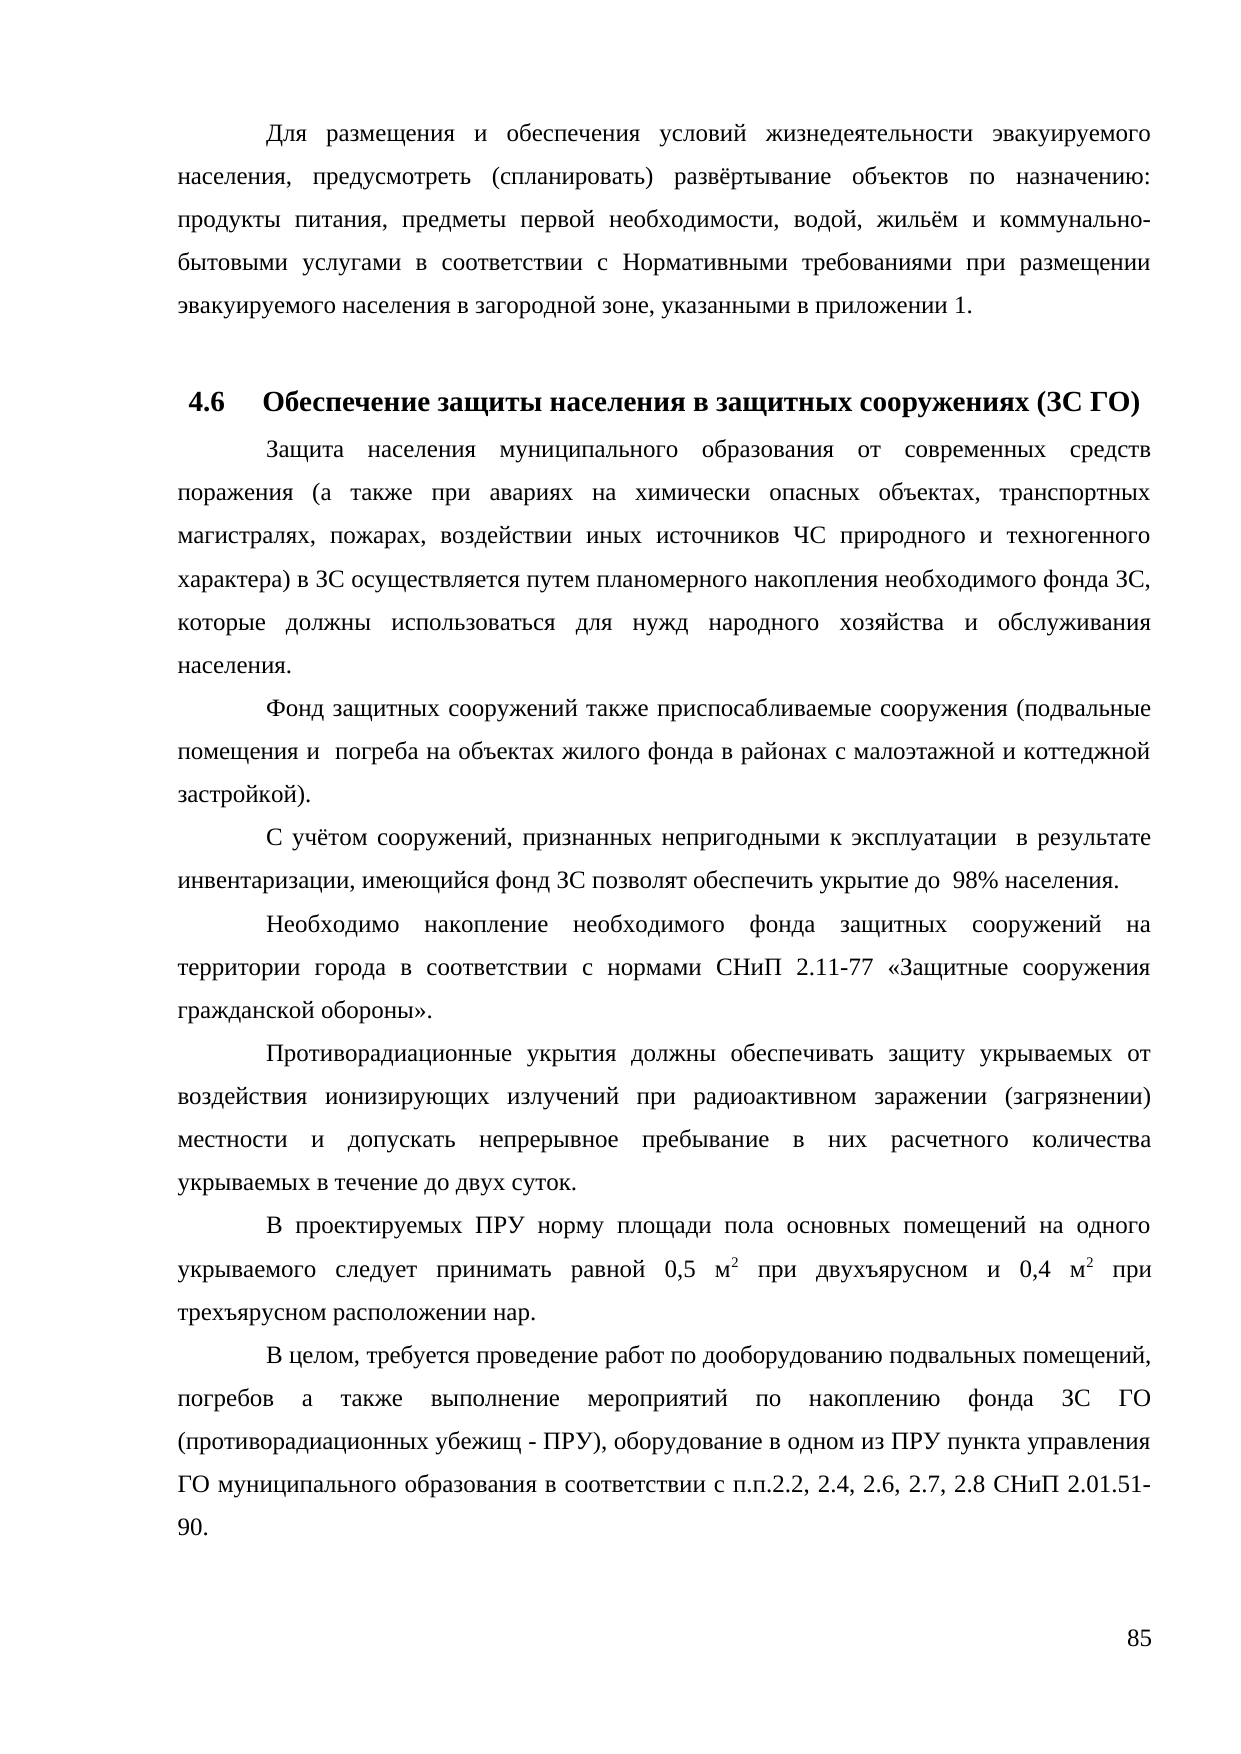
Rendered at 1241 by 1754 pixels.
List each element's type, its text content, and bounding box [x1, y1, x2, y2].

text В проектируемых ПРУ норму площади пола основных помещений на одного укрываемого следует принимать равной 0,5 м2 при двухъярусном и 0,4 м2 при трехъярусном расположении нар. [177, 1211, 1152, 1326]
subtitle Обеспечение защиты населения в защитных сооружениях (ЗС ГО) [177, 384, 1152, 418]
text Противорадиационные укрытия должны обеспечивать защиту укрываемых от воздействия ионизирующих излучений при радиоактивном заражении (загрязнении) местности и допускать непрерывное пребывание в них расчетного количества укрываемых в течение до двух суток. [177, 1038, 1152, 1196]
text В целом, требуется проведение работ по дооборудованию подвальных помещений, погребов а также выполнение мероприятий по накоплению фонда ЗС ГО (противорадиационных убежищ - ПРУ), оборудование в одном из ПРУ пункта управления ГО муниципального образования в соответствии с п.п.2.2, 2.4, 2.6, 2.7, 2.8 СНиП 2.01.51-90. [177, 1340, 1152, 1541]
text Фонд защитных сооружений также приспосабливаемые сооружения (подвальные помещения и погреба на объектах жилого фонда в районах с малоэтажной и коттеджной застройкой). [177, 693, 1152, 808]
text Защита населения муниципального образования от современных средств поражения (а также при авариях на химически опасных объектах, транспортных магистралях, пожарах, воздействии иных источников ЧС природного и техногенного характера) в ЗС осуществляется путем планомерного накопления необходимого фонда ЗС, которые должны использоваться для нужд народного хозяйства и обслуживания населения. [177, 434, 1152, 679]
text Для размещения и обеспечения условий жизнедеятельности эвакуируемого населения, предусмотреть (спланировать) развёртывание объектов по назначению: продукты питания, предметы первой необходимости, водой, жильём и коммунально-бытовыми услугами в соответствии с Нормативными требованиями при размещении эвакуируемого населения в загородной зоне, указанными в приложении 1. [177, 118, 1152, 319]
text С учётом сооружений, признанных непригодными к эксплуатации в результате инвентаризации, имеющийся фонд ЗС позволят обеспечить укрытие до 98% населения. [177, 822, 1152, 894]
text Необходимо накопление необходимого фонда защитных сооружений на территории города в соответствии с нормами СНиП 2.11-77 «Защитные сооружения гражданской обороны». [177, 909, 1152, 1024]
